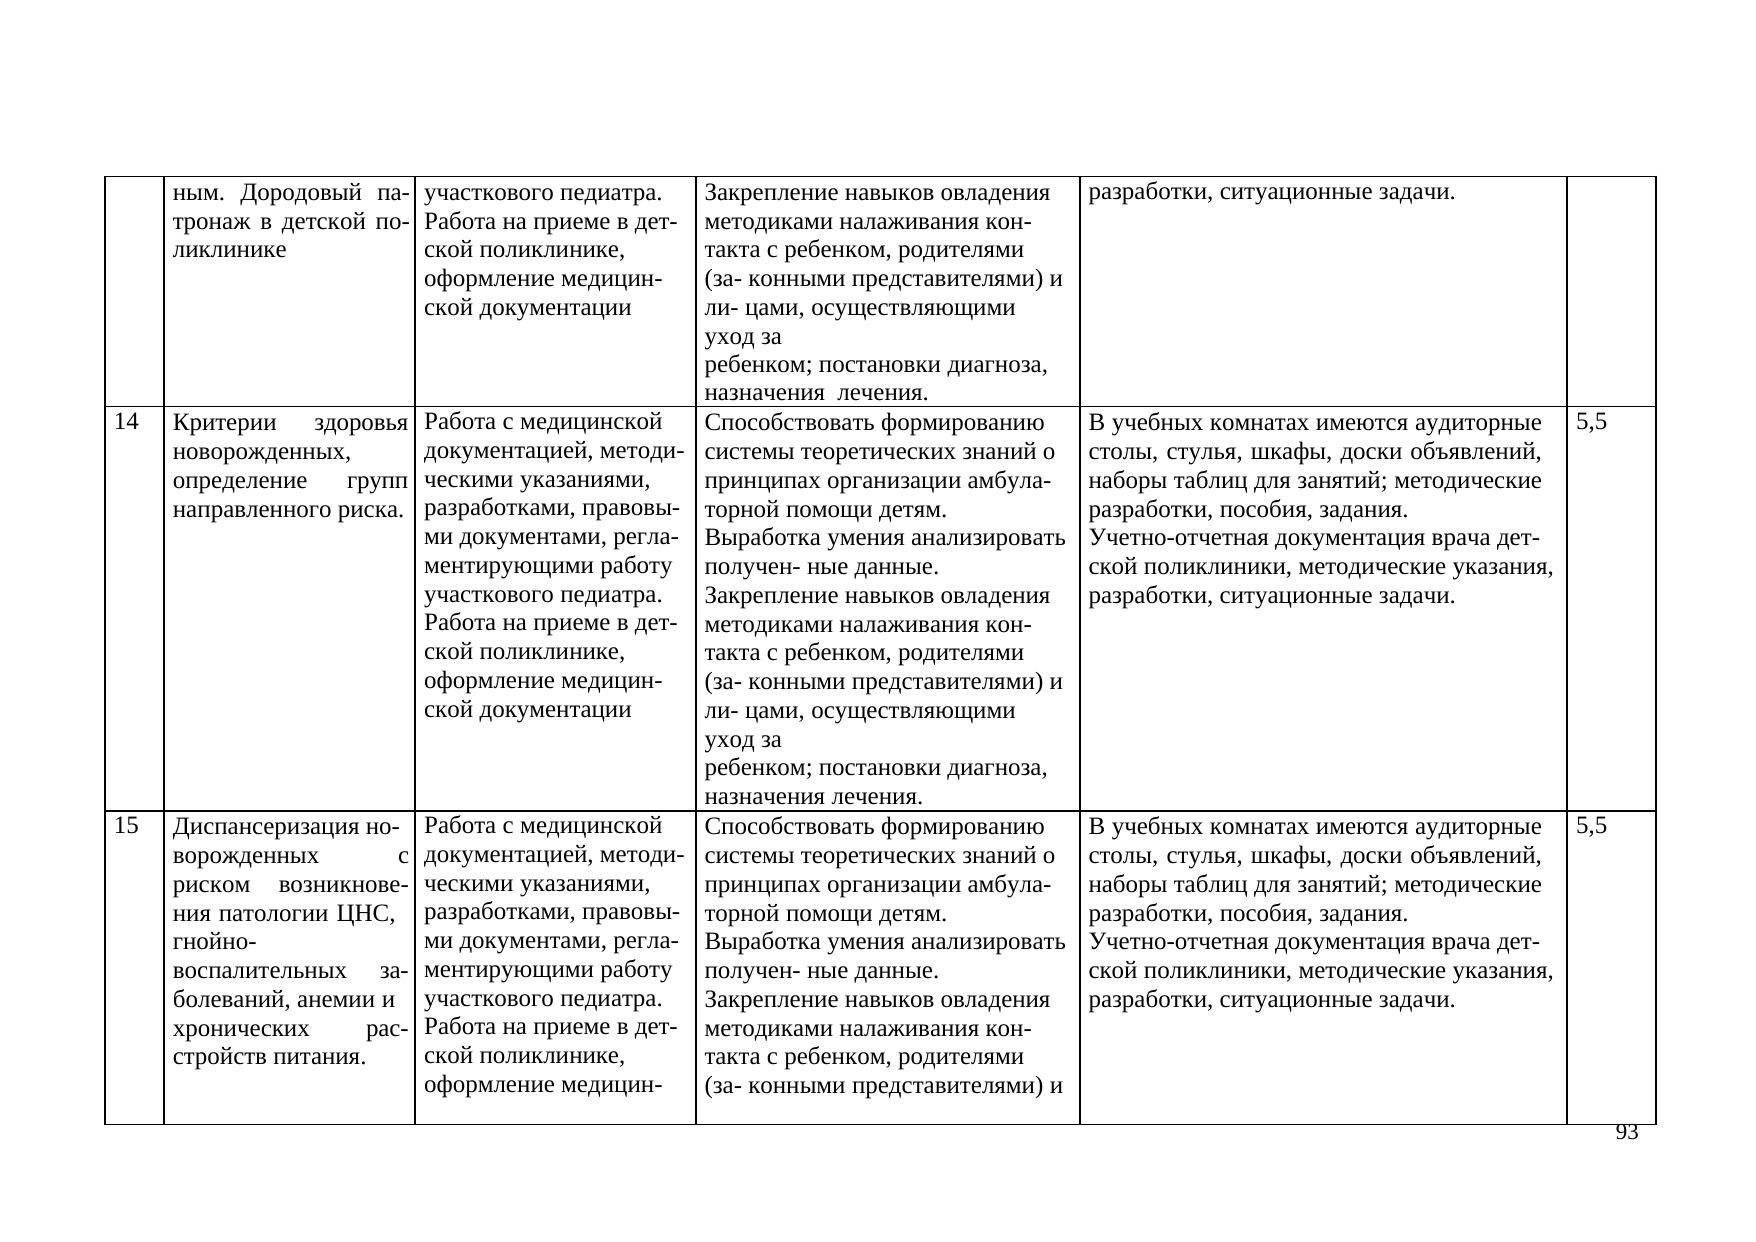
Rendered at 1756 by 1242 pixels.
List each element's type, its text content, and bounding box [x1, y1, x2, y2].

table_header ным. Дородовый па- тронаж в детской по- ликлинике [165, 177, 414, 406]
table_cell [165, 812, 414, 1124]
table_header разработки, ситуационные задачи. [1081, 177, 1566, 406]
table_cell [697, 812, 1079, 1124]
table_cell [1081, 812, 1566, 1124]
table_cell 14 [106, 407, 163, 810]
table_header Закрепление навыков овладения методиками налаживания кон- такта с ребенком, родителями (за- конными представителями) и ли- цами, осуществляющими уход за ребенком; постановки диагноза, назначения лечения. [697, 177, 1079, 406]
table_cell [416, 812, 695, 1124]
table_cell Критерии здоровья новорожденных, определение групп направленного риска. [165, 407, 414, 810]
table_cell 15 [106, 812, 163, 1124]
table_header [106, 177, 163, 406]
table_header участкового педиатра. Работа на приеме в дет- ской поликлинике, оформление медицин- ской документации [416, 177, 695, 406]
table_cell 5,5 [1568, 407, 1655, 810]
table_header [1568, 177, 1655, 406]
table_cell 5,5 [1568, 812, 1655, 1124]
table_cell Способствовать формированию системы теоретических знаний о принципах организации амбула- торной помощи детям. Выработка умения анализировать получен- ные данные. Закрепление навыков овладения методиками налаживания кон- такта с ребенком, родителями (за- конными представителями) и ли- цами, осуществляющими уход за ребенком; постановки диагноза, назначения лечения. [697, 407, 1079, 810]
